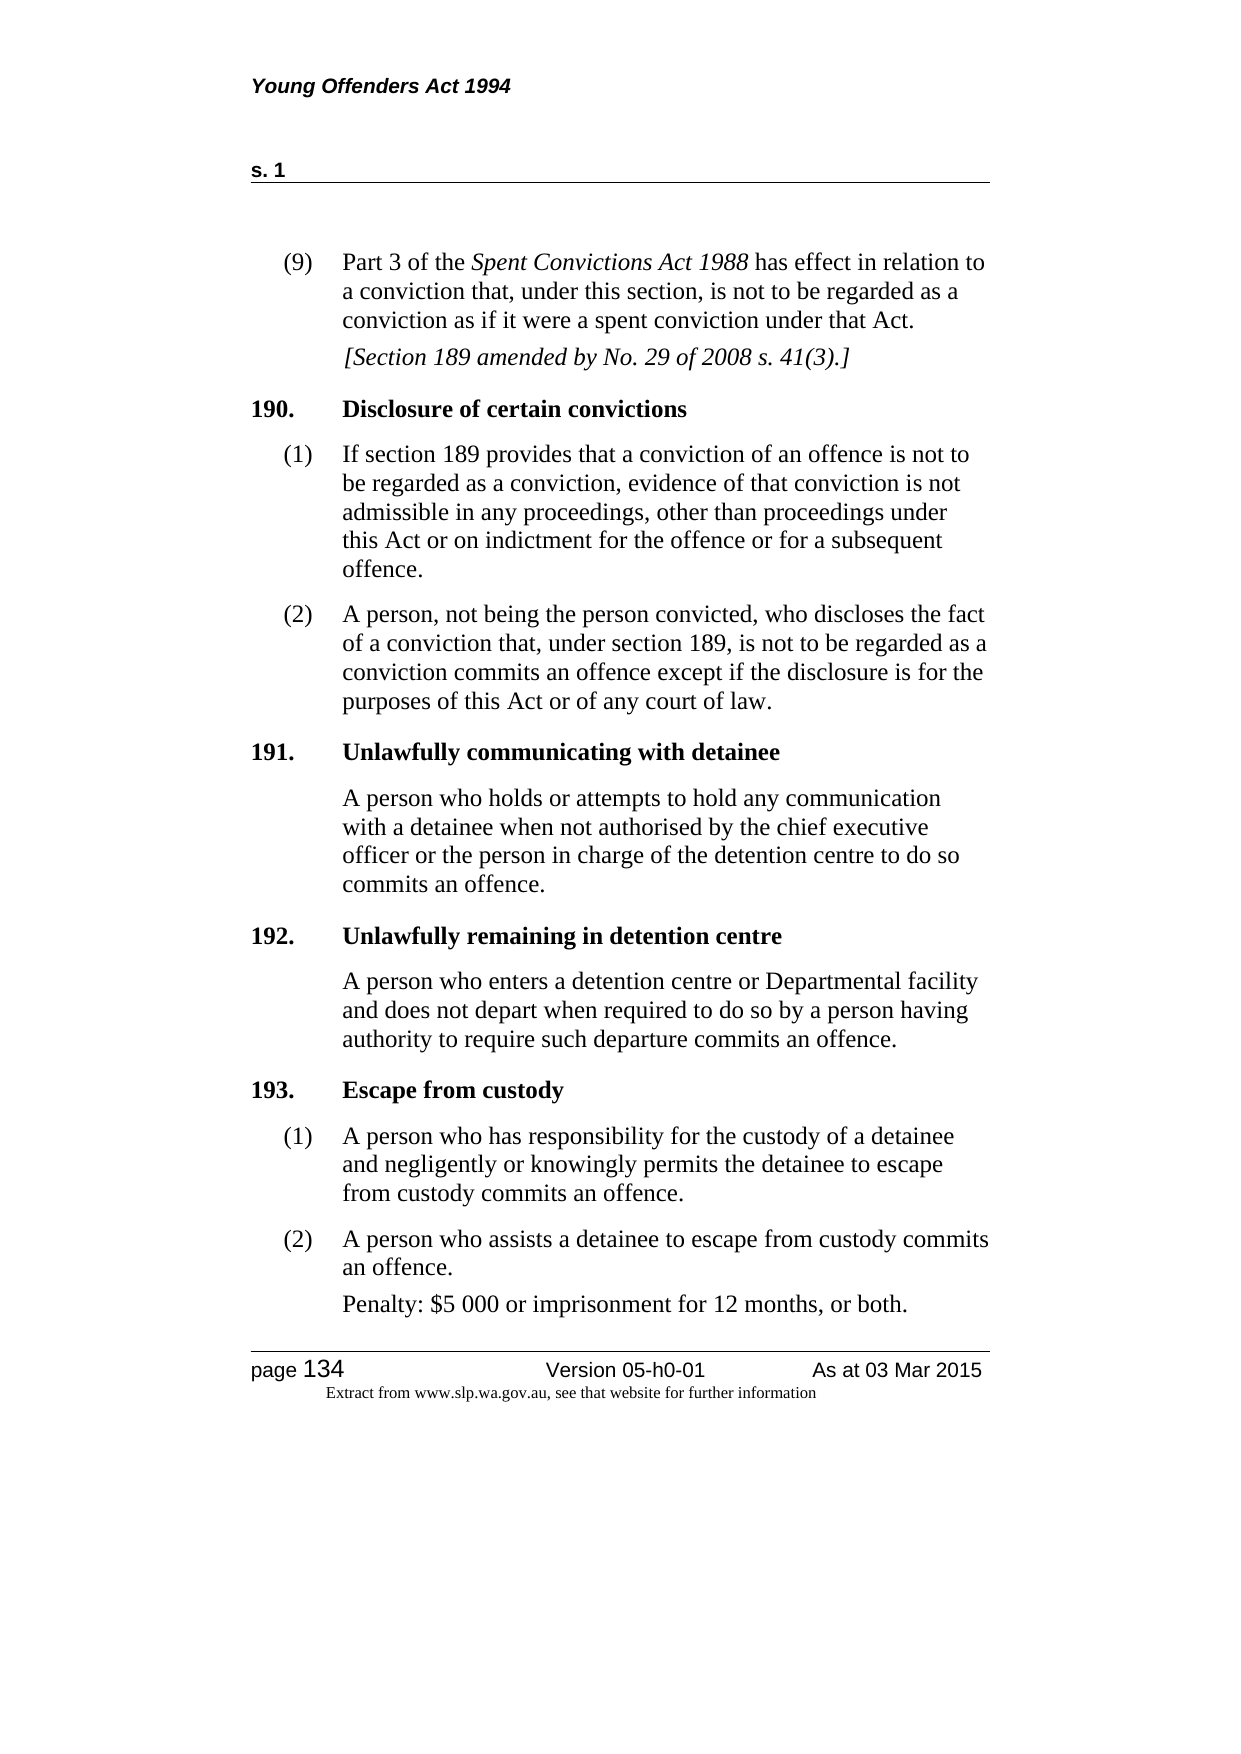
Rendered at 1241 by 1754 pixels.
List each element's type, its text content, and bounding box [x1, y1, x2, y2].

text (9) Part 3 of the Spent Convictions Act 1988 has effect in relation to a conviction that, under this section, is not to be regarded as a conviction as if it were a spent conviction under that Act. [251, 247, 990, 334]
text (1) A person who has responsibility for the custody of a detainee and negligently or knowingly permits the detainee to escape from custody commits an offence. [251, 1121, 990, 1207]
subtitle 192. Unlawfully remaining in detention centre [251, 921, 990, 949]
subtitle 193. Escape from custody [251, 1075, 990, 1104]
subtitle 190. Disclosure of certain convictions [251, 394, 990, 422]
subtitle 191. Unlawfully communicating with detainee [251, 737, 990, 766]
text A person who holds or attempts to hold any communication with a detainee when not authorised by the chief executive officer or the person in charge of the detention centre to do so commits an offence. [251, 783, 990, 898]
text Penalty: $5 000 or imprisonment for 12 months, or both. [251, 1289, 990, 1318]
text [Section 189 amended by No. 29 of 2008 s. 41(3).] [251, 342, 990, 371]
text (1) If section 189 provides that a conviction of an offence is not to be regarded as a conviction, evidence of that conviction is not admissible in any proceedings, other than proceedings under this Act or on indictment for the offence or for a subsequent offence. [251, 439, 990, 583]
text A person who enters a detention centre or Departmental facility and does not depart when required to do so by a person having authority to require such departure commits an offence. [251, 966, 990, 1052]
text (2) A person who assists a detainee to escape from custody commits an offence. [251, 1224, 990, 1281]
text (2) A person, not being the person convicted, who discloses the fact of a conviction that, under section 189, is not to be regarded as a conviction commits an offence except if the disclosure is for the purposes of this Act or of any court of law. [251, 599, 990, 714]
